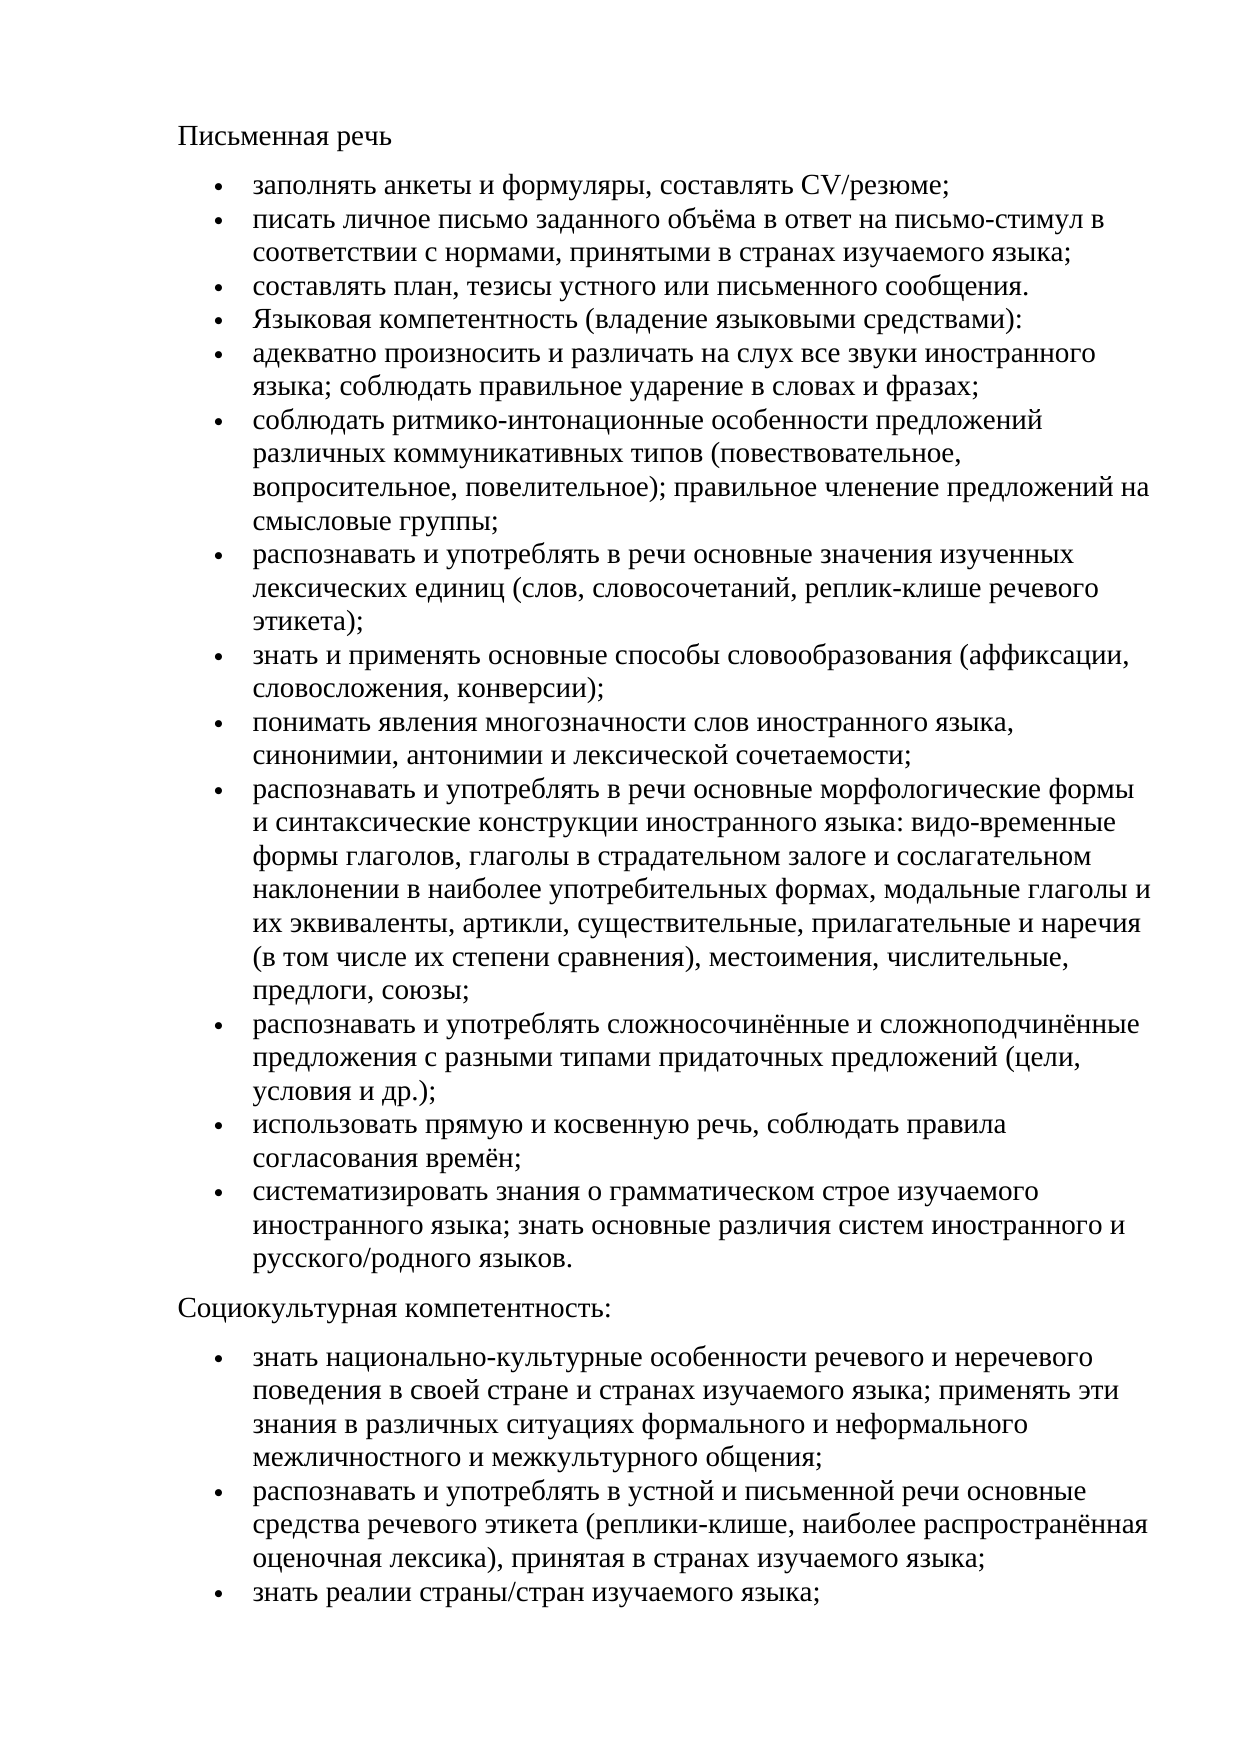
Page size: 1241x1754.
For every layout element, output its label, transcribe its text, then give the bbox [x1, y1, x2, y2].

text Письменная речь [177, 118, 1152, 152]
list писать личное письмо заданного объёма в ответ на письмо-стимул в соответствии с нормами, принятыми в странах изучаемого языка; [215, 201, 1152, 268]
list соблюдать ритмико-интонационные особенности предложений различных коммуникативных типов (повествовательное, вопросительное, повелительное); правильное членение предложений на смысловые группы; [215, 402, 1152, 536]
list знать реалии страны/стран изучаемого языка; [215, 1574, 1152, 1607]
list систематизировать знания о грамматическом строе изучаемого иностранного языка; знать основные различия систем иностранного и русского/родного языков. [215, 1173, 1152, 1274]
list Языковая компетентность (владение языковыми средствами): [215, 301, 1152, 335]
list понимать явления многозначности слов иностранного языка, синонимии, антонимии и лексической сочетаемости; [215, 704, 1152, 771]
list распознавать и употреблять сложносочинённые и сложноподчинённые предложения с разными типами придаточных предложений (цели, условия и др.); [215, 1006, 1152, 1106]
list составлять план, тезисы устного или письменного сообщения. [215, 268, 1152, 301]
list использовать прямую и косвенную речь, соблюдать правила согласования времён; [215, 1106, 1152, 1173]
list заполнять анкеты и формуляры, составлять CV/резюме; [215, 167, 1152, 201]
text Социокультурная компетентность: [177, 1290, 1152, 1323]
list адекватно произносить и различать на слух все звуки иностранного языка; соблюдать правильное ударение в словах и фразах; [215, 335, 1152, 402]
list знать национально-культурные особенности речевого и неречевого поведения в своей стране и странах изучаемого языка; применять эти знания в различных ситуациях формального и неформального межличностного и межкультурного общения; [215, 1339, 1152, 1473]
list распознавать и употреблять в речи основные значения изученных лексических единиц (слов, словосочетаний, реплик-клише речевого этикета); [215, 536, 1152, 637]
list распознавать и употреблять в речи основные морфологические формы и синтаксические конструкции иностранного языка: видо-временные формы глаголов, глаголы в страдательном залоге и сослагательном наклонении в наиболее употребительных формах, модальные глаголы и их эквиваленты, артикли, существительные, прилагательные и наречия (в том числе их степени сравнения), местоимения, числительные, предлоги, союзы; [215, 771, 1152, 1006]
list распознавать и употреблять в устной и письменной речи основные средства речевого этикета (реплики-клише, наиболее распространённая оценочная лексика), принятая в странах изучаемого языка; [215, 1473, 1152, 1574]
list знать и применять основные способы словообразования (аффиксации, словосложения, конверсии); [215, 637, 1152, 704]
